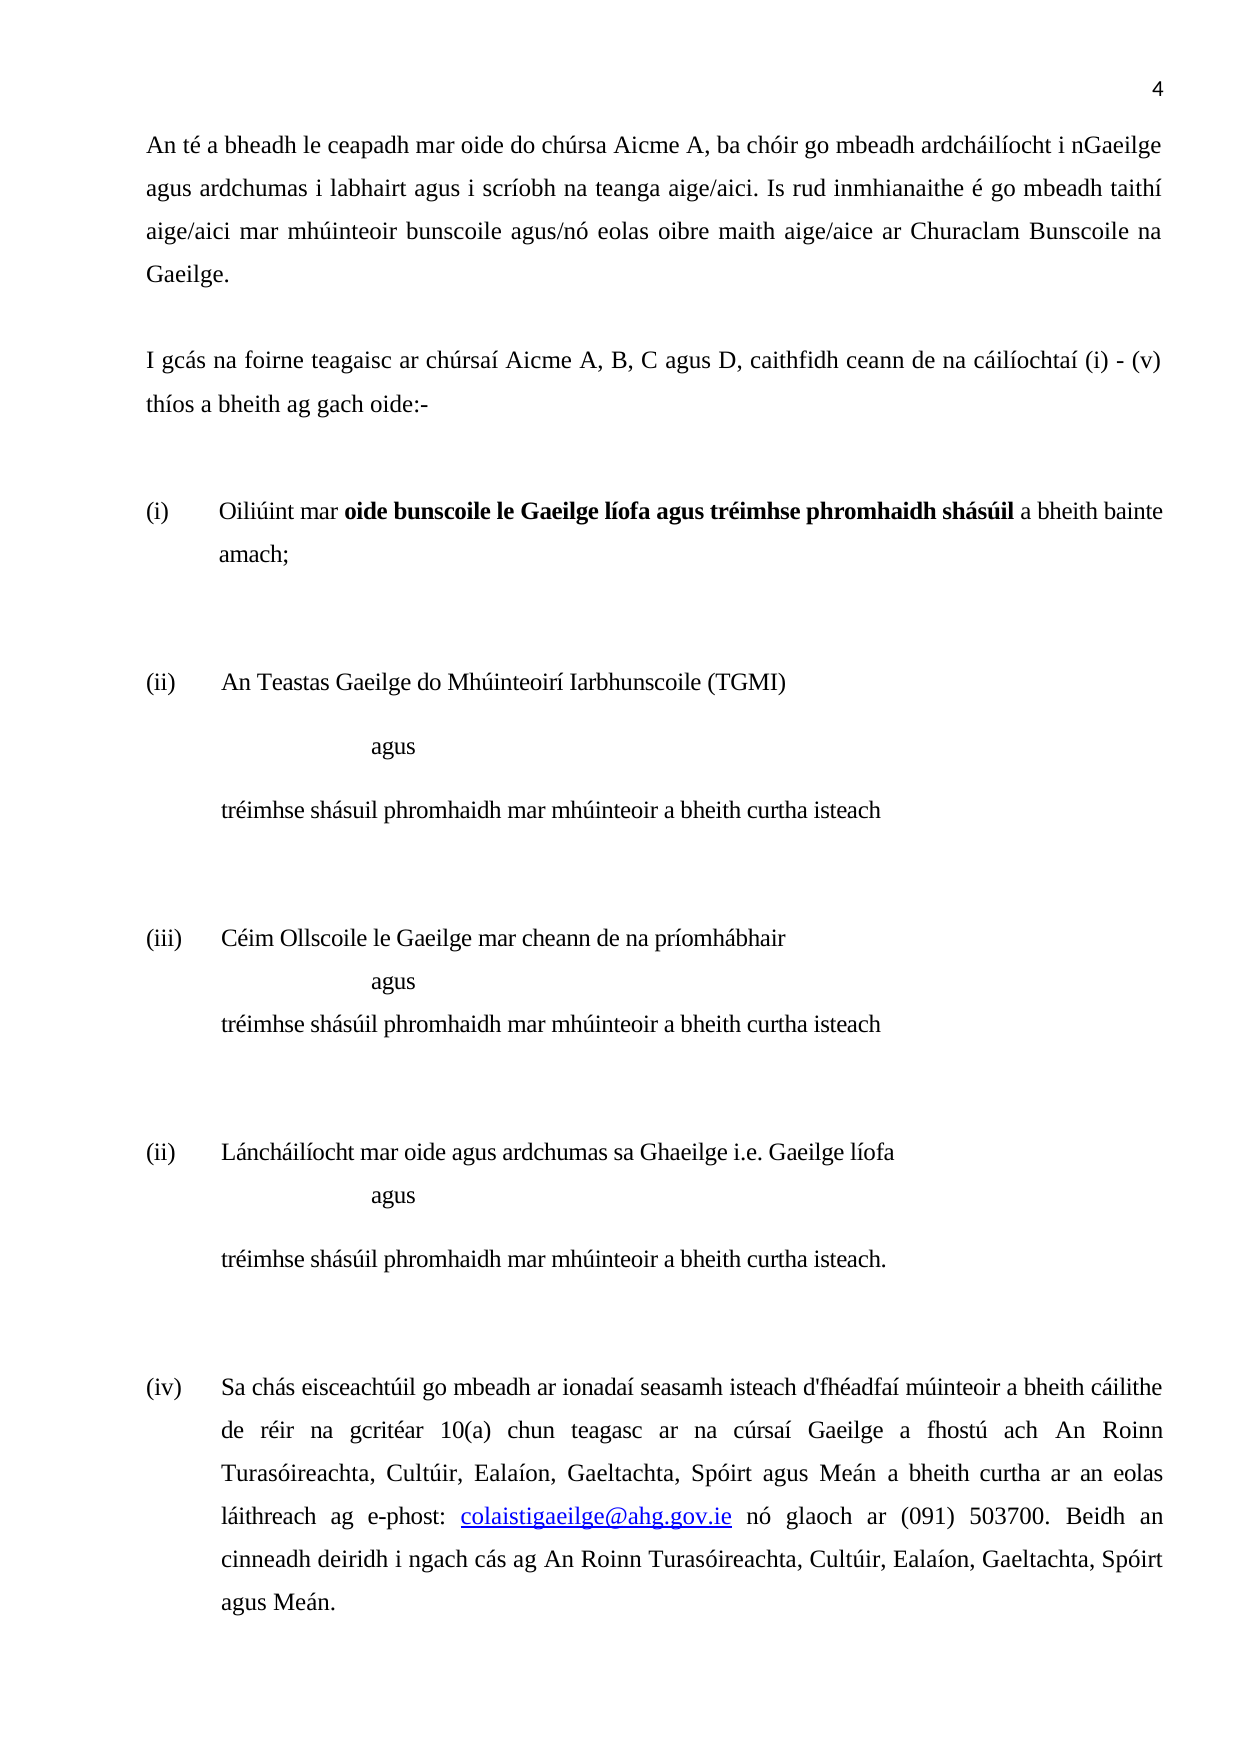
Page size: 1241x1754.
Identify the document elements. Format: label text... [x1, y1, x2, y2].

text tréimhse shásúil phromhaidh mar mhúinteoir a bheith curtha isteach. [221, 1244, 1163, 1273]
text (ii) An Teastas Gaeilge do Mhúinteoirí Iarbhunscoile (TGMI) [71, 667, 1163, 696]
list Láncháilíocht mar oide agus ardchumas sa Ghaeilge i.e. Gaeilge líofa [146, 1137, 1163, 1166]
list Céim Ollscoile le Gaeilge mar cheann de na príomhábhair [146, 923, 1163, 951]
text tréimhse shásuil phromhaidh mar mhúinteoir a bheith curtha isteach [71, 795, 1163, 823]
list tréimhse shásúil phromhaidh mar mhúinteoir a bheith curtha isteach [221, 1009, 1163, 1038]
text I gcás na foirne teagaisc ar chúrsaí Aicme A, B, C agus D, caithfidh ceann de na cáilíochtaí (i) - (v) thíos a bheith ag gach oide:- [71, 346, 1163, 417]
text An té a bheadh le ceapadh mar oide do chúrsa Aicme A, ba chóir go mbeadh ardcháilíocht i nGaeilge agus ardchumas i labhairt agus i scríobh na teanga aige/aici. Is rud inmhianaithe é go mbeadh taithí aige/aici mar mhúinteoir bunscoile agus/nó eolas oibre maith aige/aice ar Churaclam Bunscoile na Gaeilge. [71, 130, 1163, 288]
text agus [221, 1180, 1163, 1209]
list agus [221, 966, 1163, 994]
text agus [71, 731, 1163, 759]
text (i) Oiliúint mar oide bunscoile le Gaeilge líofa agus tréimhse phromhaidh shásúil a bheith bainte amach; [71, 496, 1163, 568]
list Sa chás eisceachtúil go mbeadh ar ionadaí seasamh isteach d'fhéadfaí múinteoir a bheith cáilithe de réir na gcritéar 10(a) chun teagasc ar na cúrsaí Gaeilge a fhostú ach An Roinn Turasóireachta, Cultúir, Ealaíon, Gaeltachta, Spóirt agus Meán a bheith curtha ar an eolas láithreach ag e-phost: colaistigaeilge@ahg.gov.ie nó glaoch ar (091) 503700. Beidh an cinneadh deiridh i ngach cás ag An Roinn Turasóireachta, Cultúir, Ealaíon, Gaeltachta, Spóirt agus Meán. [146, 1372, 1163, 1616]
